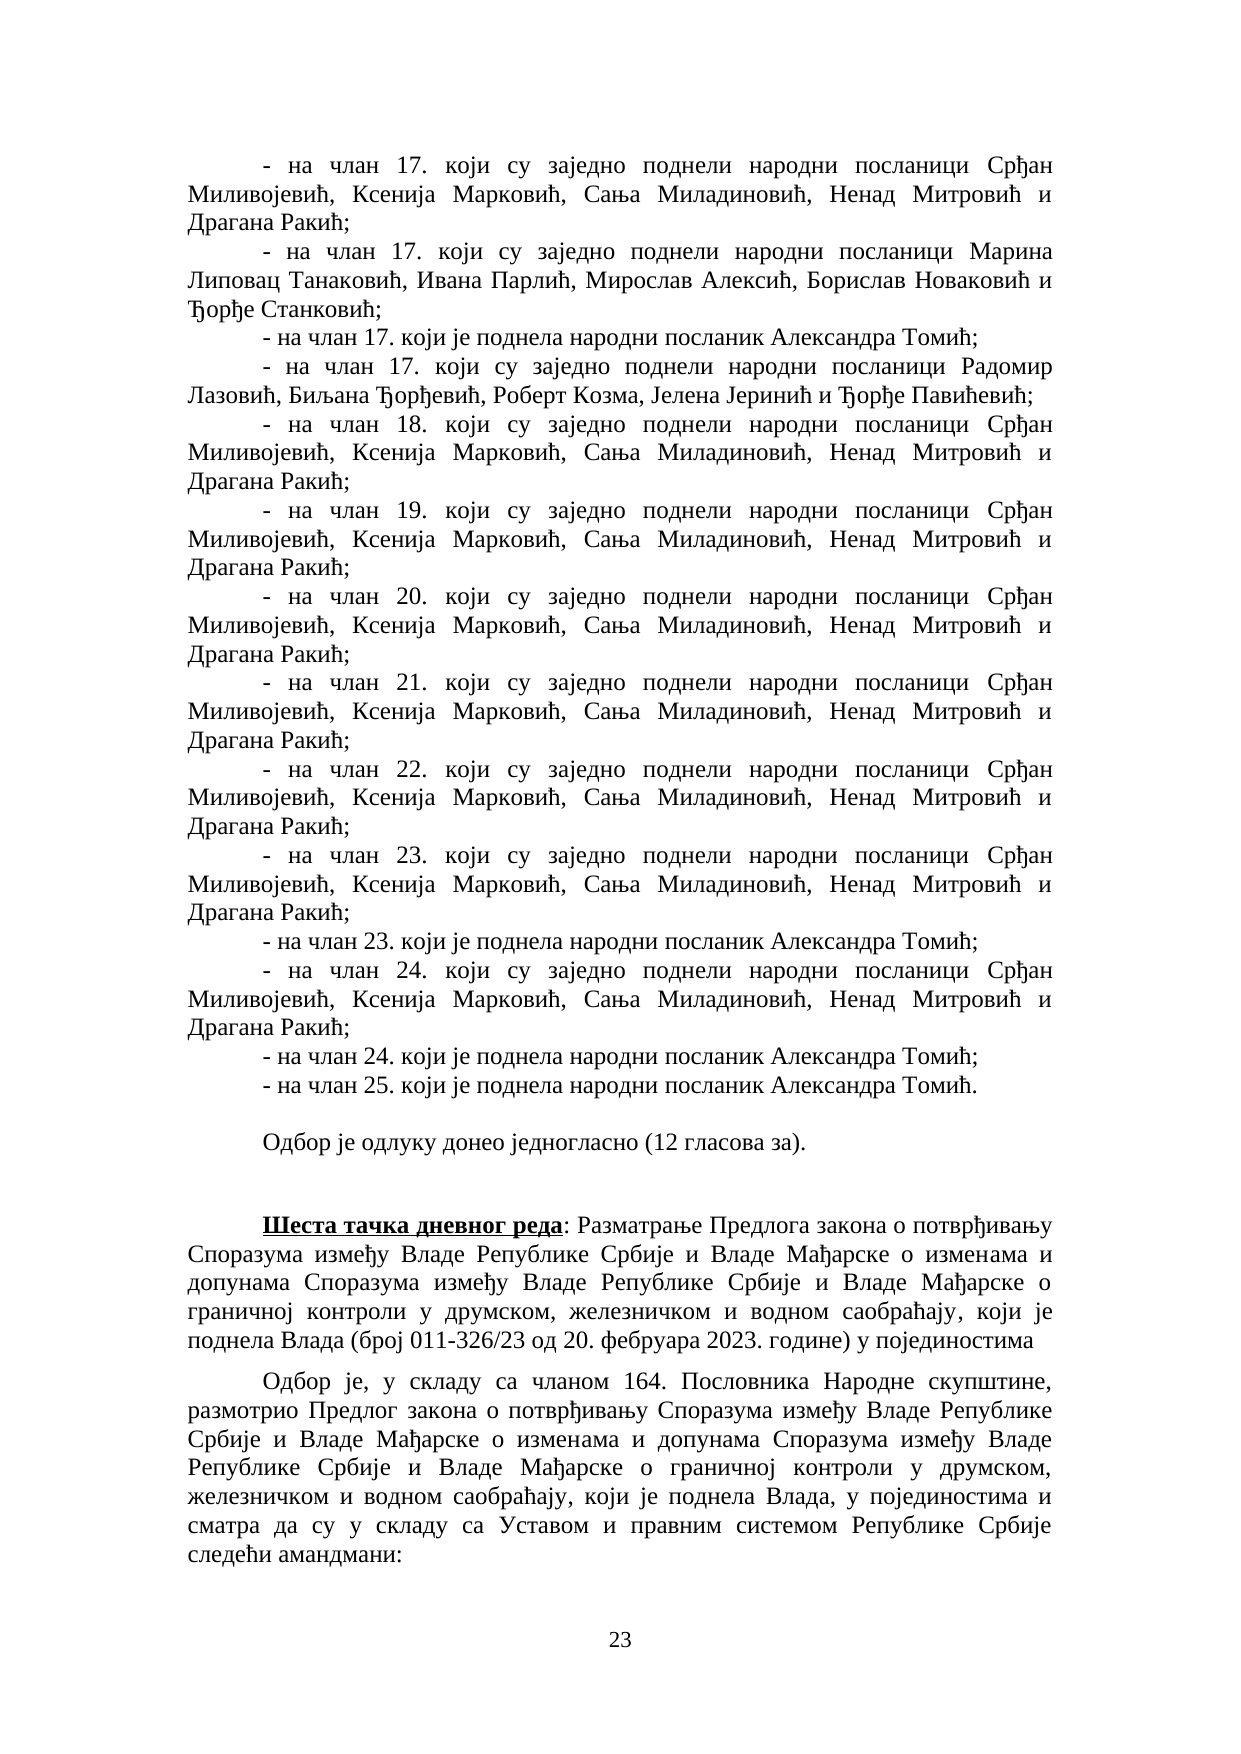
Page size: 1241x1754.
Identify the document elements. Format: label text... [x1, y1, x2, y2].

text - на члан 18. који су заједно поднели народни посланици Срђан Миливојевић, Ксенија Марковић, Сања Миладиновић, Ненад Митровић и Драгана Ракић; [187, 409, 1053, 495]
text Одбор је, у складу са чланом 164. Пословника Народне скупштине, размотрио Предлог закона о потврђивању Споразума између Владе Републике Србије и Владе Мађарске о изменама и допунама Споразума између Владе Републике Србије и Владе Мађарске о граничној контроли у друмском, железничком и водном саобраћају, који је поднела Влада, у појединостима и сматра да су у складу са Уставом и правним системом Републике Србије следећи амандмани: [187, 1366, 1053, 1567]
text Одбор је одлуку донео једногласно (12 гласова за). [187, 1127, 1053, 1156]
text - на члан 17. који су заједно поднели народни посланици Срђан Миливојевић, Ксенија Марковић, Сања Миладиновић, Ненад Митровић и Драгана Ракић; [187, 150, 1053, 236]
text - на члан 19. који су заједно поднели народни посланици Срђан Миливојевић, Ксенија Марковић, Сања Миладиновић, Ненад Митровић и Драгана Ракић; [187, 495, 1053, 581]
text - на члан 23. који је поднела народни посланик Александра Томић; [187, 926, 1053, 955]
text - на члан 23. који су заједно поднели народни посланици Срђан Миливојевић, Ксенија Марковић, Сања Миладиновић, Ненад Митровић и Драгана Ракић; [187, 840, 1053, 926]
text - на члан 24. који су заједно поднели народни посланици Срђан Миливојевић, Ксенија Марковић, Сања Миладиновић, Ненад Митровић и Драгана Ракић; [187, 955, 1053, 1041]
text - на члан 25. који је поднела народни посланик Александра Томић. [187, 1070, 1053, 1099]
text - на члан 20. који су заједно поднели народни посланици Срђан Миливојевић, Ксенија Марковић, Сања Миладиновић, Ненад Митровић и Драгана Ракић; [187, 581, 1053, 667]
text - на члан 21. који су заједно поднели народни посланици Срђан Миливојевић, Ксенија Марковић, Сања Миладиновић, Ненад Митровић и Драгана Ракић; [187, 667, 1053, 754]
text - на члан 22. који су заједно поднели народни посланици Срђан Миливојевић, Ксенија Марковић, Сања Миладиновић, Ненад Митровић и Драгана Ракић; [187, 754, 1053, 840]
text Шеста тачка дневног реда: Разматрање Предлога закона о потврђивању Споразума између Владе Републике Србије и Владе Мађарске о изменама и допунама Споразума између Владе Републике Србије и Владе Мађарске о граничној контроли у друмском, железничком и водном саобраћају, који је поднела Влада (број 011-326/23 од 20. фебруара 2023. године) у појединостима [187, 1210, 1053, 1354]
text - на члан 17. који су заједно поднели народни посланици Радомир Лазовић, Биљана Ђорђевић, Роберт Козма, Јелена Јеринић и Ђорђе Павићевић; [187, 351, 1053, 409]
text - на члан 17. који је поднела народни посланик Александра Томић; [187, 322, 1053, 351]
text - на члан 24. који је поднела народни посланик Александра Томић; [187, 1041, 1053, 1070]
text - на члан 17. који су заједно поднели народни посланици Марина Липовац Танаковић, Ивана Парлић, Мирослав Алексић, Борислав Новаковић и Ђорђе Станковић; [187, 236, 1053, 322]
